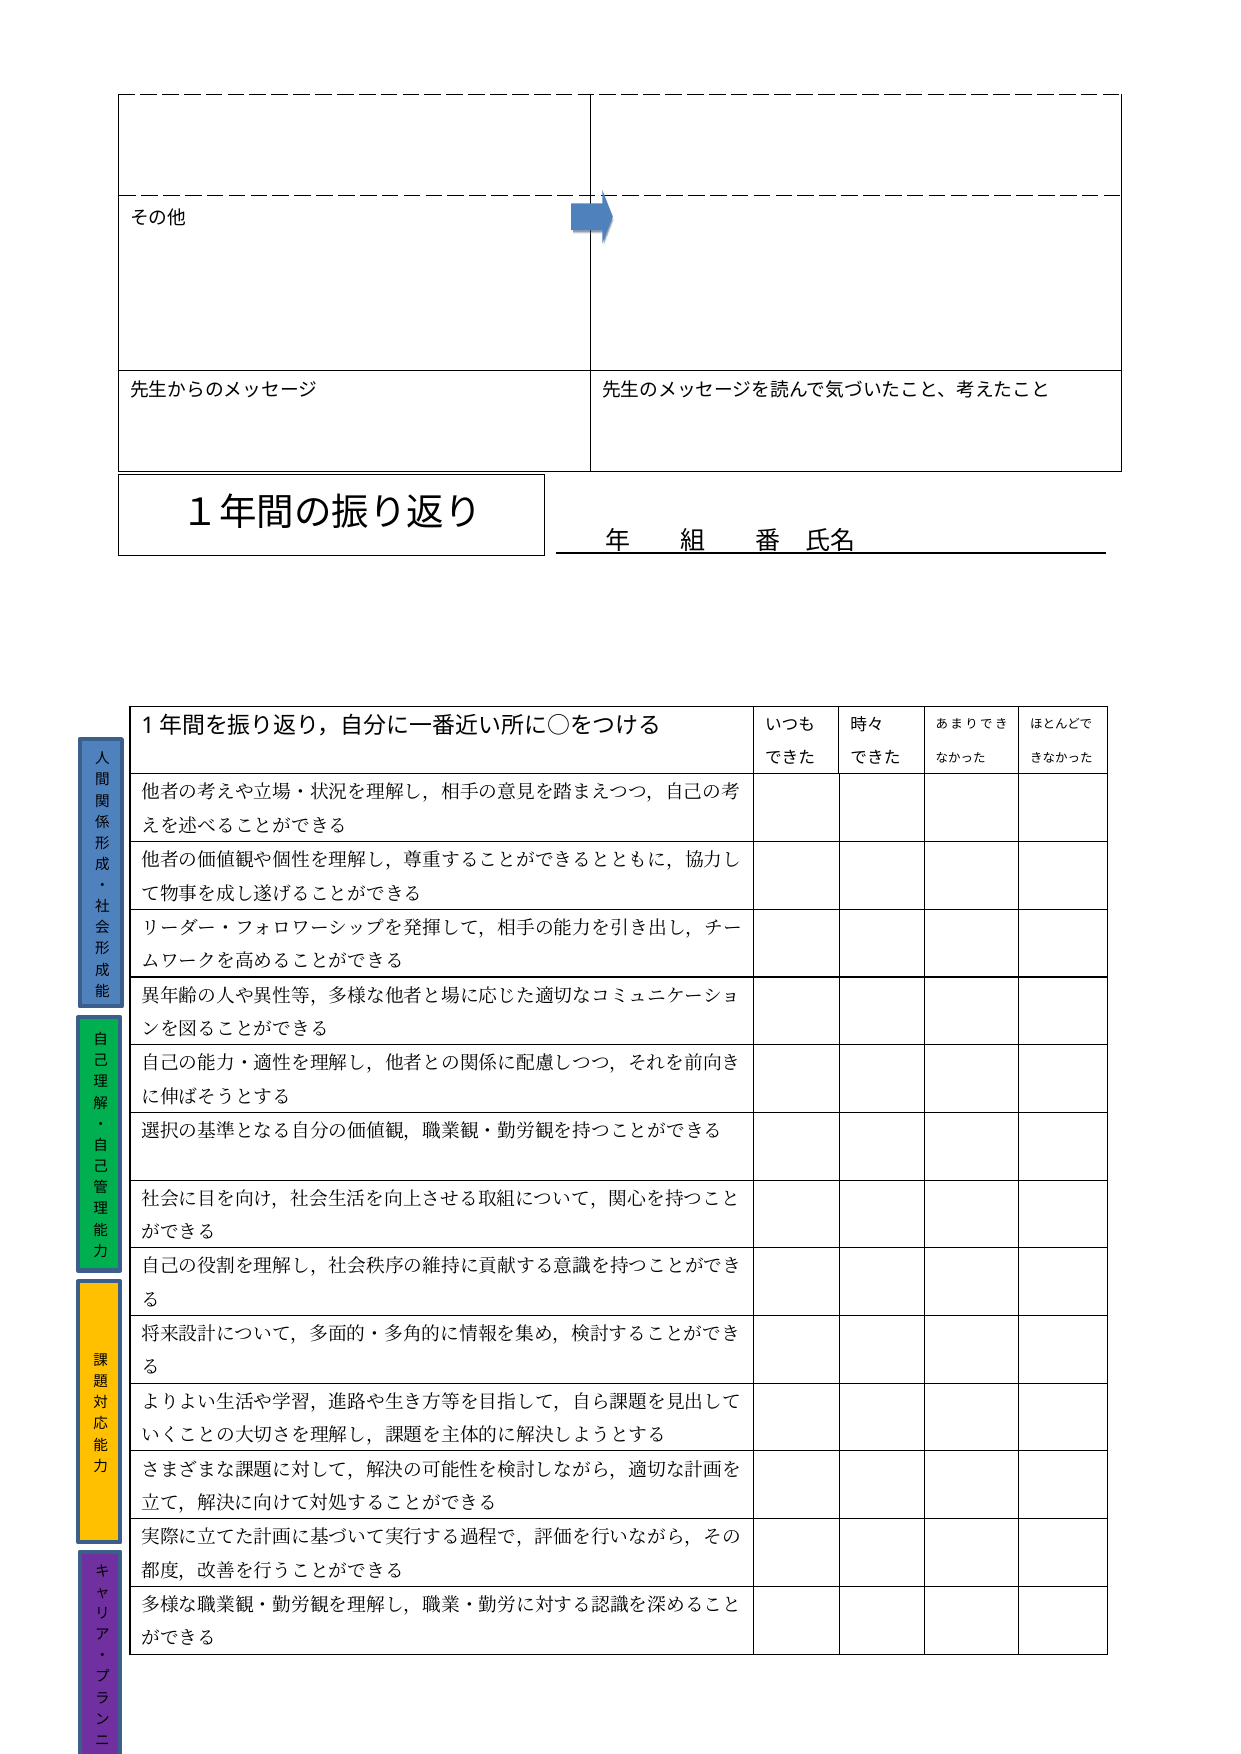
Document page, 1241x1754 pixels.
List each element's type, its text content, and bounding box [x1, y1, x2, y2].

table_cell [925, 1451, 1018, 1518]
table_cell その他 [119, 195, 590, 370]
table_cell （校外活動 家庭） [119, 94, 590, 195]
table_cell [1019, 774, 1107, 841]
table_cell [1019, 1587, 1107, 1653]
table_cell [925, 978, 1018, 1044]
table_cell [754, 1519, 839, 1586]
table_cell 先生のメッセージを読んで気づいたこと、考えたこと [591, 371, 1121, 471]
table_cell 先生からのメッセージ [119, 371, 590, 471]
table_cell [840, 1451, 924, 1518]
table_cell [840, 1384, 924, 1450]
table_cell [840, 842, 924, 909]
table_cell 他者の考えや立場・状況を理解し，相手の意見を踏まえつつ，自己の考えを述べることができる [131, 774, 753, 841]
table_cell [925, 774, 1018, 841]
table_cell [840, 978, 924, 1044]
table_cell [925, 1045, 1018, 1112]
table_cell [754, 1181, 839, 1247]
table_header 1年間を振り返り，自分に一番近い所に○をつける [131, 707, 753, 773]
table_cell さまざまな課題に対して，解決の可能性を検討しながら，適切な計画を立て，解決に向けて対処することができる [131, 1451, 753, 1518]
table_cell [840, 910, 924, 976]
table_cell 実際に立てた計画に基づいて実行する過程で，評価を行いながら，その都度，改善を行うことができる [131, 1519, 753, 1586]
table_cell [840, 1587, 924, 1653]
table_cell [840, 774, 924, 841]
table_cell [1019, 1181, 1107, 1247]
table_cell [925, 1113, 1018, 1179]
table_cell [754, 774, 839, 841]
table_header あまりできなかった [925, 707, 1018, 773]
table_cell [925, 1248, 1018, 1315]
table_cell リーダー・フォロワーシップを発揮して，相手の能力を引き出し，チームワークを高めることができる [131, 910, 753, 976]
table_cell [754, 1113, 839, 1179]
table_cell [1019, 1316, 1107, 1383]
table_cell [754, 1451, 839, 1518]
table_cell [754, 1384, 839, 1450]
table_cell [925, 1587, 1018, 1653]
table_cell [1019, 842, 1107, 909]
table_cell [754, 1316, 839, 1383]
table_cell [840, 1181, 924, 1247]
table_cell 自己の役割を理解し，社会秩序の維持に貢献する意識を持つことができる [131, 1248, 753, 1315]
table_cell [754, 842, 839, 909]
table_cell 異年齢の人や異性等，多様な他者と場に応じた適切なコミュニケーションを図ることができる [131, 978, 753, 1044]
table_cell [840, 1113, 924, 1179]
table_cell よりよい生活や学習，進路や生き方等を目指して，自ら課題を見出していくことの大切さを理解し，課題を主体的に解決しようとする [131, 1384, 753, 1450]
table_cell [1019, 1248, 1107, 1315]
table_cell [840, 1045, 924, 1112]
table_cell [840, 1519, 924, 1586]
table_cell [754, 1045, 839, 1112]
table_header 時々 できた [839, 707, 924, 773]
table_cell 将来設計について，多面的・多角的に情報を集め，検討することができる [131, 1316, 753, 1383]
table_cell [925, 842, 1018, 909]
table_cell [754, 1248, 839, 1315]
table_cell [925, 1316, 1018, 1383]
table_cell 自己の能力・適性を理解し，他者との関係に配慮しつつ，それを前向きに伸ばそうとする [131, 1045, 753, 1112]
table_cell [1019, 910, 1107, 976]
table_cell [1019, 1113, 1107, 1179]
table_cell 選択の基準となる自分の価値観，職業観・勤労観を持つことができる [131, 1113, 753, 1179]
table_cell [1019, 978, 1107, 1044]
table_cell [754, 910, 839, 976]
table_cell [754, 1587, 839, 1653]
table_cell [1019, 1519, 1107, 1586]
table_cell 社会に目を向け，社会生活を向上させる取組について，関心を持つことができる [131, 1181, 753, 1247]
table_cell [925, 1181, 1018, 1247]
table_cell [591, 195, 1121, 370]
table_cell [1019, 1384, 1107, 1450]
table_header ほとんどできなかった [1019, 707, 1107, 773]
table_cell [840, 1248, 924, 1315]
table_cell [1019, 1045, 1107, 1112]
table_cell [591, 94, 1121, 195]
table_cell [925, 1384, 1018, 1450]
table_cell 他者の価値観や個性を理解し，尊重することができるとともに，協力して物事を成し遂げることができる [131, 842, 753, 909]
table_cell 多様な職業観・勤労観を理解し，職業・勤労に対する認識を深めることができる [131, 1587, 753, 1653]
table_cell [925, 1519, 1018, 1586]
table_cell [1019, 1451, 1107, 1518]
table_cell [754, 978, 839, 1044]
text 年 組 番 氏名 [118, 506, 1122, 572]
table_header いつもできた [754, 707, 838, 773]
table_cell [840, 1316, 924, 1383]
table_cell [925, 910, 1018, 976]
